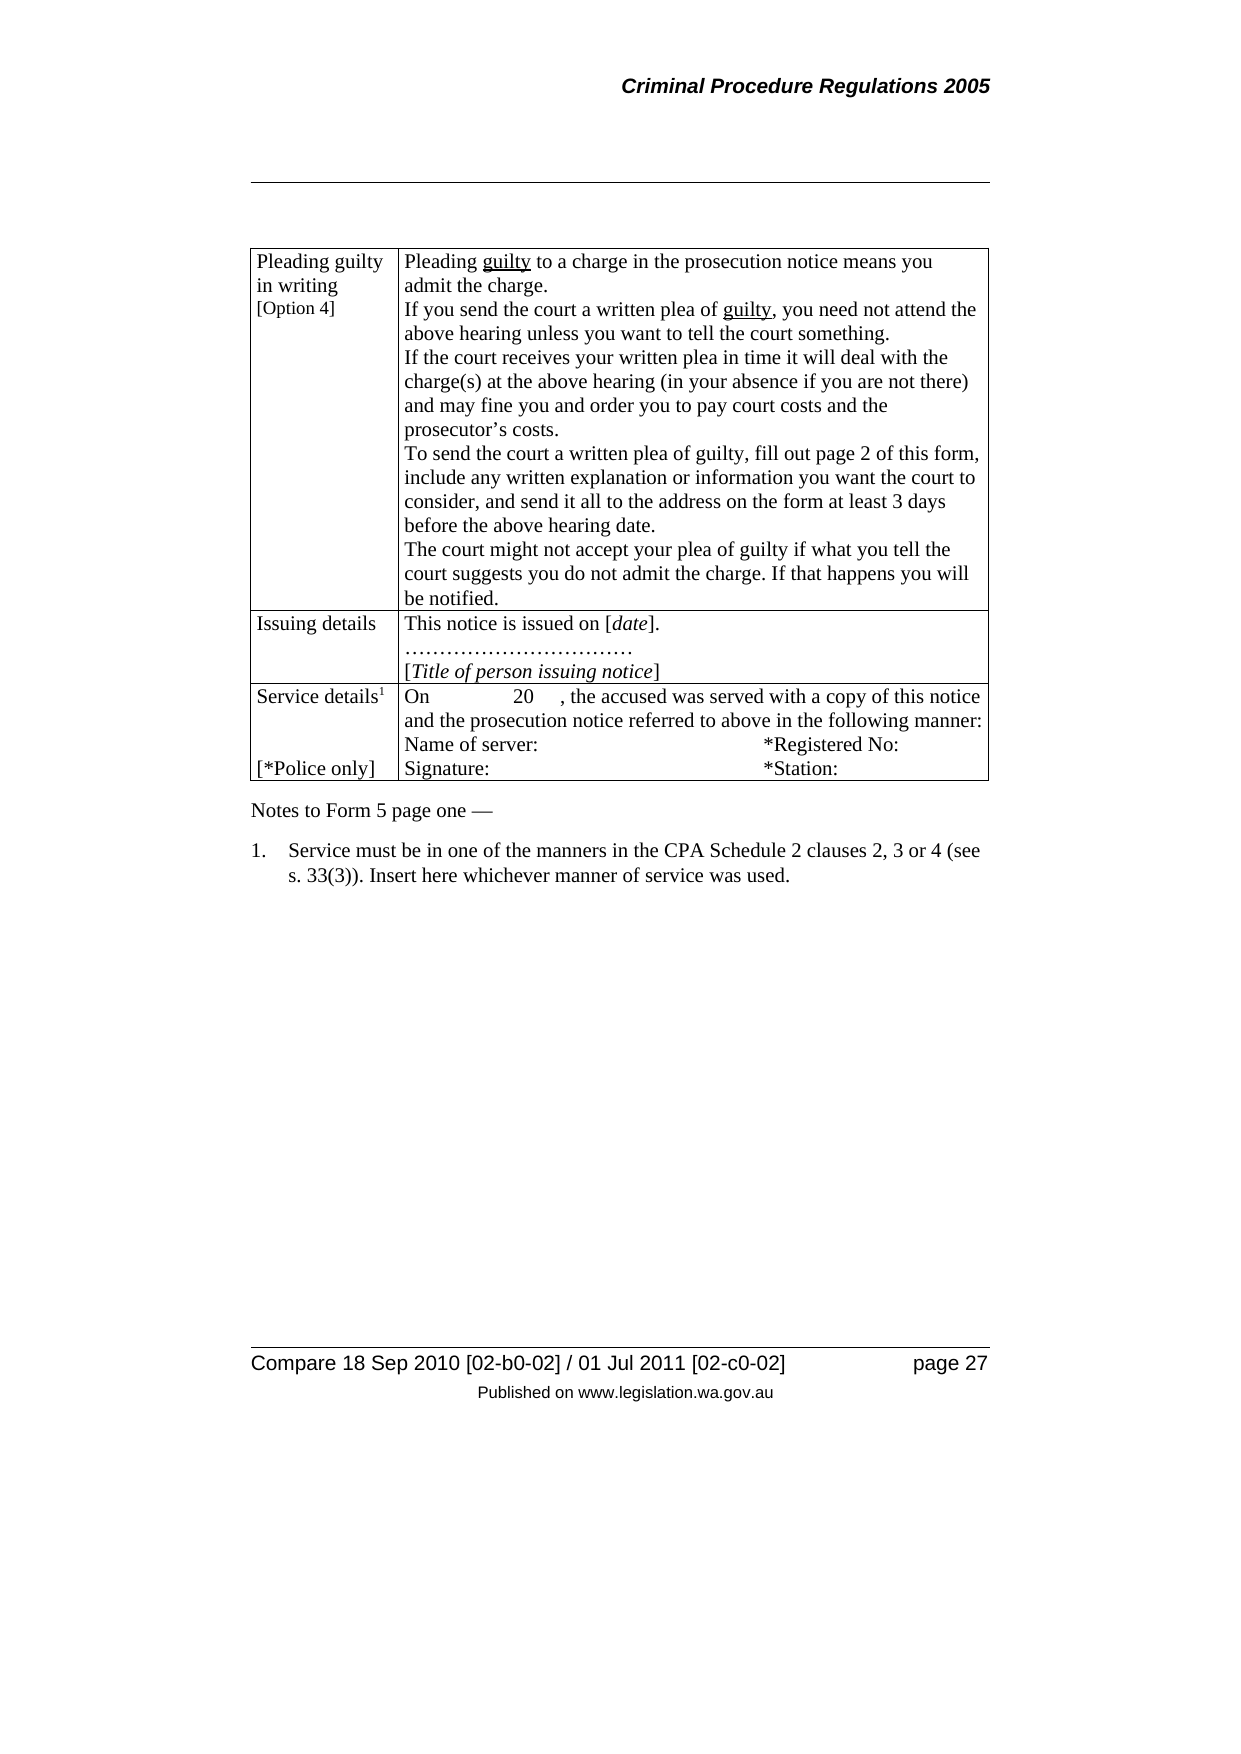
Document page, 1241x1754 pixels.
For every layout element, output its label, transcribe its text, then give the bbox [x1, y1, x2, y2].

table_cell On 20 , the accused was served with a copy of this notice and the prosecution notice referred to above in the following manner: Name of server: *Registered No: Signature: *Station: [399, 684, 988, 780]
table_cell This notice is issued on [date]. …………………………… [Title of person issuing notice] [399, 611, 988, 683]
table_cell Issuing details [251, 611, 398, 683]
table_cell Pleading guilty to a charge in the prosecution notice means you admit the charge. If you send the court a written plea of guilty, you need not attend the above hearing unless you want to tell the court something. If the court receives your written plea in time it will deal with the charge(s) at the above hearing (in your absence if you are not there) and may fine you and order you to pay court costs and the prosecutor’s costs. To send the court a written plea of guilty, fill out page 2 of this form, include any written explanation or information you want the court to consider, and send it all to the address on the form at least 3 days before the above hearing date. The court might not accept your plea of guilty if what you tell the court suggests you do not admit the charge. If that happens you will be notified. [399, 249, 988, 609]
table_cell Service details1 [*Police only] [251, 684, 398, 780]
text Notes to Form 5 page one — [251, 798, 990, 822]
table_cell Pleading guilty in writing [Option 4] [251, 249, 398, 609]
text 1. Service must be in one of the manners in the CPA Schedule 2 clauses 2, 3 or 4 (see s. 33(3)). Insert here whichever manner of service was used. [251, 838, 990, 887]
